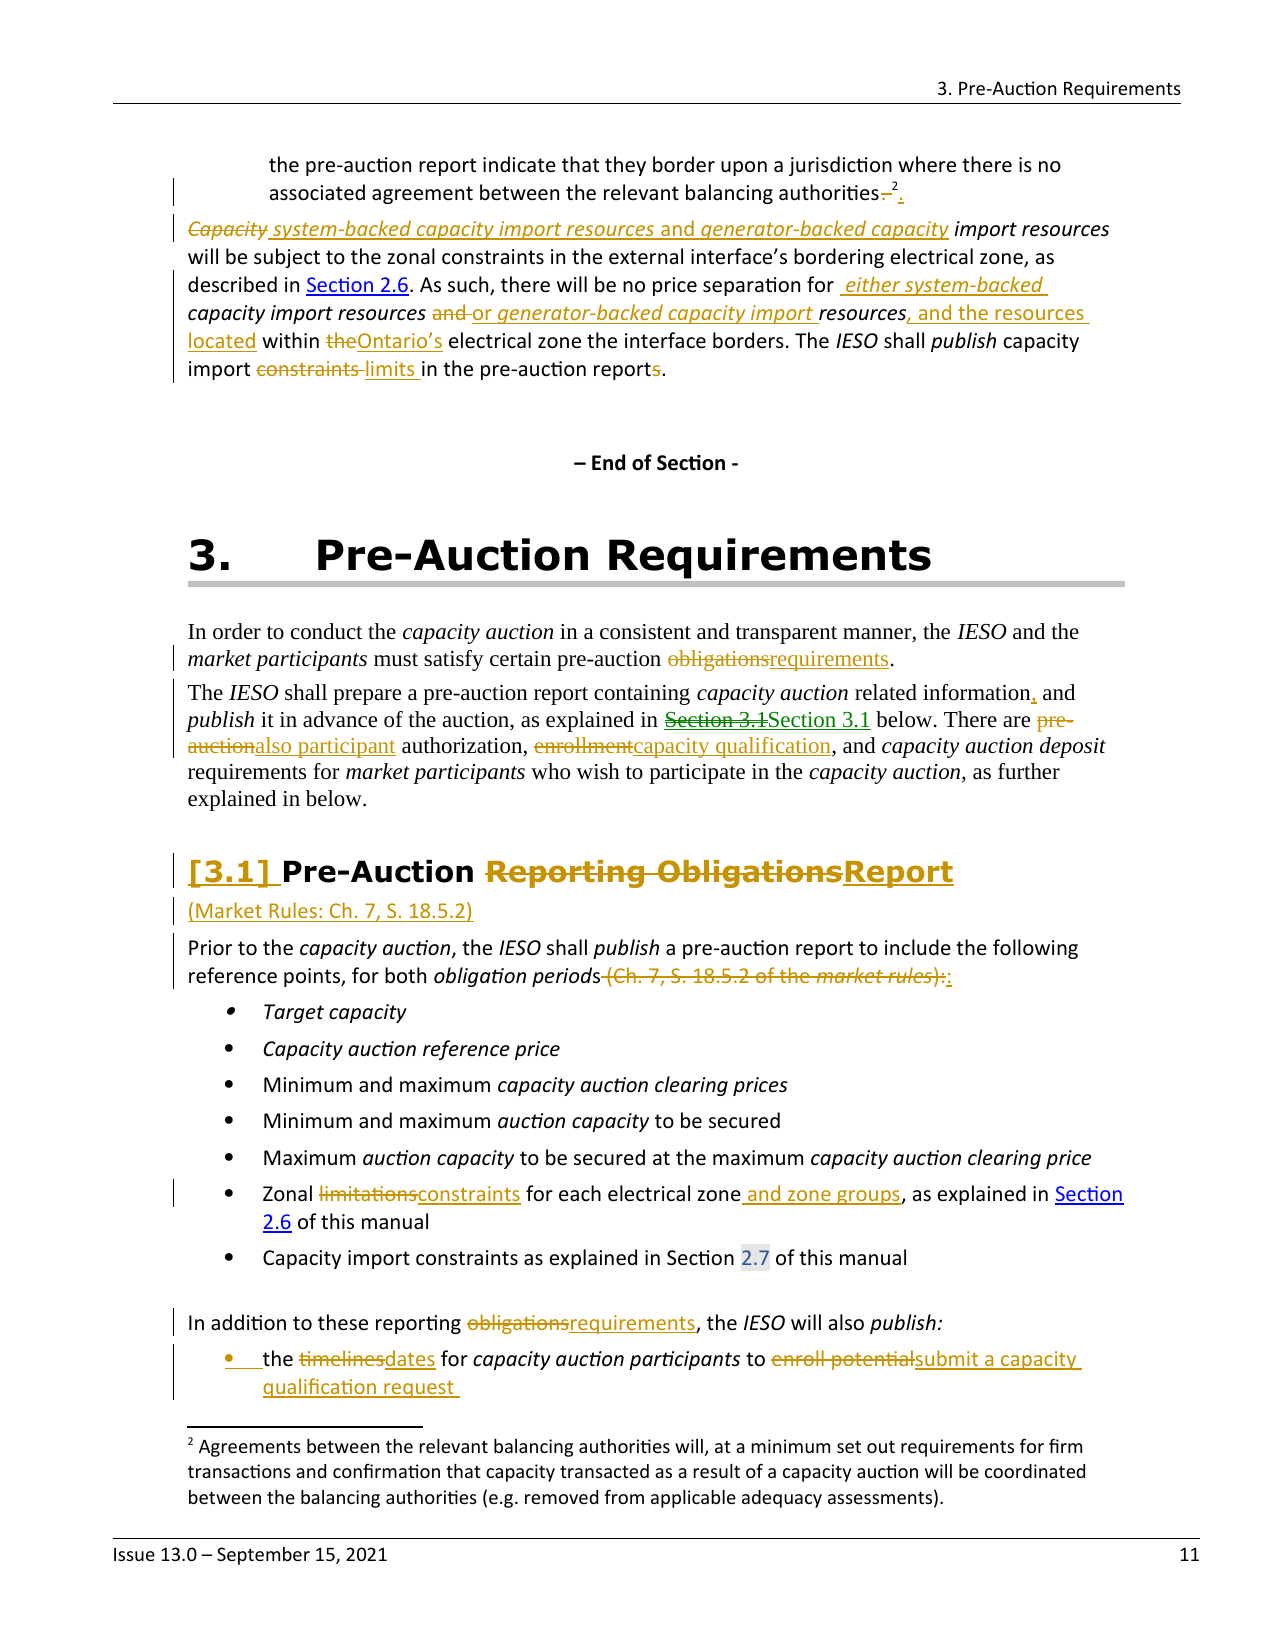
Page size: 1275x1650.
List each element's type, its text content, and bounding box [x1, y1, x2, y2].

list Zonal for each electrical zone, as explained in Section 2.6 of this manual [225, 1179, 1125, 1235]
subtitle Pre-Auction [187, 853, 1125, 888]
list Capacity auction reference price [225, 1034, 1125, 1062]
list Capacity import constraints as explained in Section 2.7 of this manual [225, 1243, 1125, 1271]
text In addition to these reporting , the IESO will also publish: [187, 1308, 1125, 1336]
text In order to conduct the capacity auction in a consistent and transparent manner, the IESO and the market participants must satisfy certain pre-auction . [187, 618, 1125, 671]
list Maximum auction capacity to be secured at the maximum capacity auction clearing price [225, 1143, 1125, 1171]
text import resources will be subject to the zonal constraints in the external interface’s bordering electrical zone, as described in Section 2.6. As such, there will be no price separation for capacity import resources resources within electrical zone the interface borders. The IESO shall publish capacity import in the pre-auction report. [187, 214, 1125, 382]
list the for capacity auction participants to [225, 1344, 1125, 1400]
list Target capacity [225, 997, 1125, 1025]
text – End of Section - [187, 448, 1125, 476]
text The IESO shall prepare a pre-auction report containing capacity auction related information and publish it in advance of the auction, as explained in below. There are authorization, , and capacity auction deposit requirements for market participants who wish to participate in the capacity auction, as further explained in below. [187, 679, 1125, 811]
list Minimum and maximum capacity auction clearing prices [225, 1070, 1125, 1098]
text Prior to the capacity auction, the IESO shall publish a pre-auction report to include the following reference points, for both obligation periods [187, 933, 1125, 989]
subtitle Pre-Auction Requirements [187, 528, 1125, 587]
list Minimum and maximum auction capacity to be secured [225, 1106, 1125, 1134]
